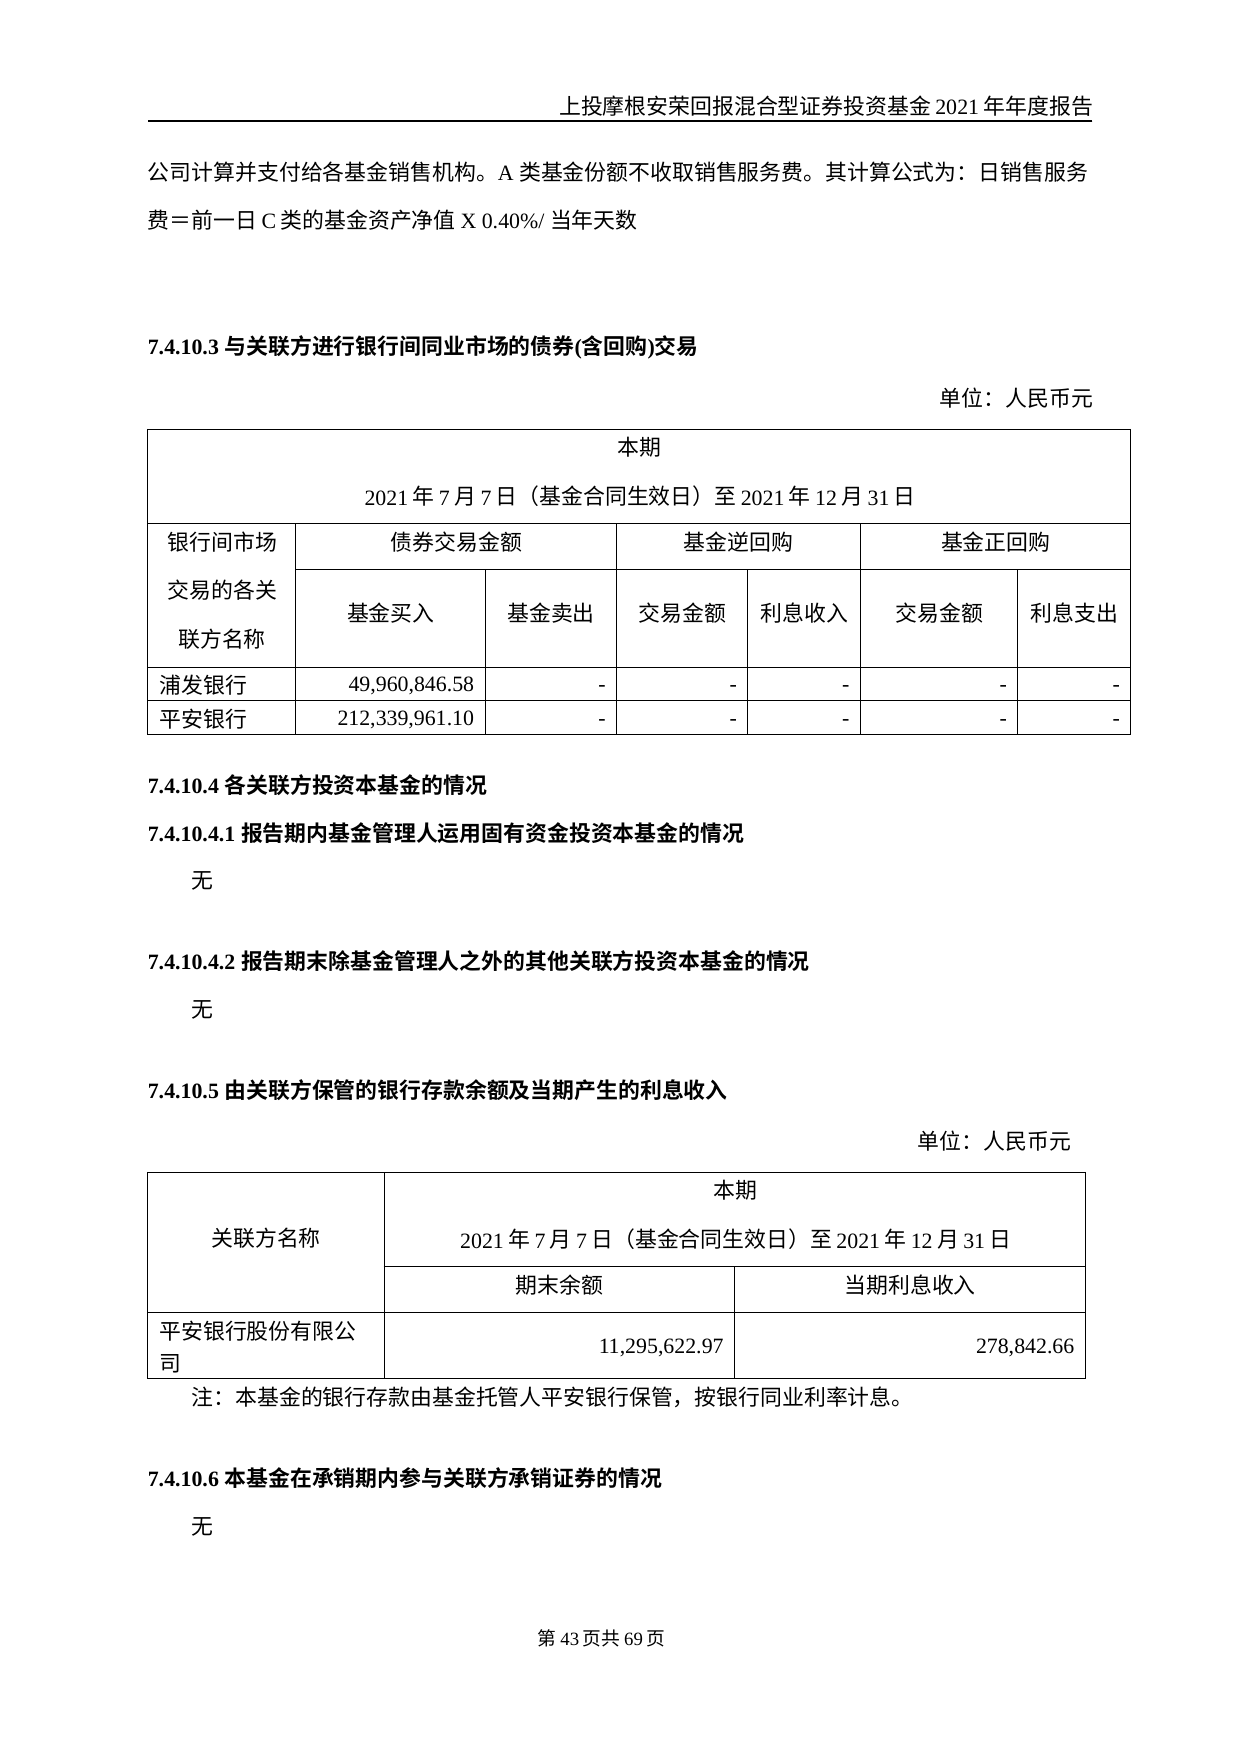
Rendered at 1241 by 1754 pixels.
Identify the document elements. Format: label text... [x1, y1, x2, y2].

text 7.4.10.4 各关联方投资本基金的情况 [148, 767, 1092, 800]
text 注：本基金的银行存款由基金托管人平安银行保管，按银行同业利率计息。 [148, 1379, 1092, 1412]
table_cell 银行间市场交易的各关联方名称 [148, 524, 295, 667]
table_cell 利息支出 [1018, 570, 1130, 667]
table_cell - [861, 701, 1017, 734]
table_cell 49,960,846.58 [296, 668, 485, 700]
table_cell - [486, 668, 616, 700]
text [148, 154, 1092, 236]
table_cell 基金逆回购 [617, 524, 860, 569]
table_cell 278,842.66 [735, 1313, 1085, 1378]
table_cell 11,295,622.97 [385, 1313, 734, 1378]
table_cell - [1018, 701, 1130, 734]
table_cell 基金买入 [296, 570, 485, 667]
table_cell 212,339,961.10 [296, 701, 485, 734]
text 单位：人民币元 [149, 1123, 1071, 1156]
text 无 [148, 1508, 1092, 1541]
table_cell 基金卖出 [486, 570, 616, 667]
table_header 本期 2021年7月7日（基金合同生效日）至2021年12月31日 [148, 430, 1130, 523]
table_cell - [617, 701, 747, 734]
table_header 本期 2021年7月7日（基金合同生效日）至2021年12月31日 [385, 1173, 1085, 1266]
table_cell 平安银行股份有限公司 [148, 1313, 384, 1378]
table_cell - [748, 701, 860, 734]
table_cell - [1018, 668, 1130, 700]
text 单位：人民币元 [149, 380, 1092, 413]
text 7.4.10.5 由关联方保管的银行存款余额及当期产生的利息收入 [148, 1072, 1092, 1105]
table_cell 债券交易金额 [296, 524, 616, 569]
table_cell - [748, 668, 860, 700]
table_cell 浦发银行 [148, 668, 295, 700]
table_cell - [861, 668, 1017, 700]
table_cell 平安银行 [148, 701, 295, 734]
table_cell 交易金额 [617, 570, 747, 667]
table_cell 期末余额 [385, 1267, 734, 1312]
text 7.4.10.6 本基金在承销期内参与关联方承销证券的情况 [148, 1460, 1092, 1493]
table_cell 当期利息收入 [735, 1267, 1085, 1312]
text 无 [148, 863, 1092, 896]
table_header 关联方名称 [148, 1173, 384, 1312]
table_cell 基金正回购 [861, 524, 1130, 569]
text 无 [148, 991, 1092, 1024]
text 7.4.10.3 与关联方进行银行间同业市场的债券(含回购)交易 [148, 329, 1092, 361]
table_cell 利息收入 [748, 570, 860, 667]
table_cell - [486, 701, 616, 734]
text 7.4.10.4.2 报告期末除基金管理人之外的其他关联方投资本基金的情况 [148, 944, 1092, 976]
table_cell 交易金额 [861, 570, 1017, 667]
text 7.4.10.4.1 报告期内基金管理人运用固有资金投资本基金的情况 [148, 816, 1092, 847]
table_cell - [617, 668, 747, 700]
